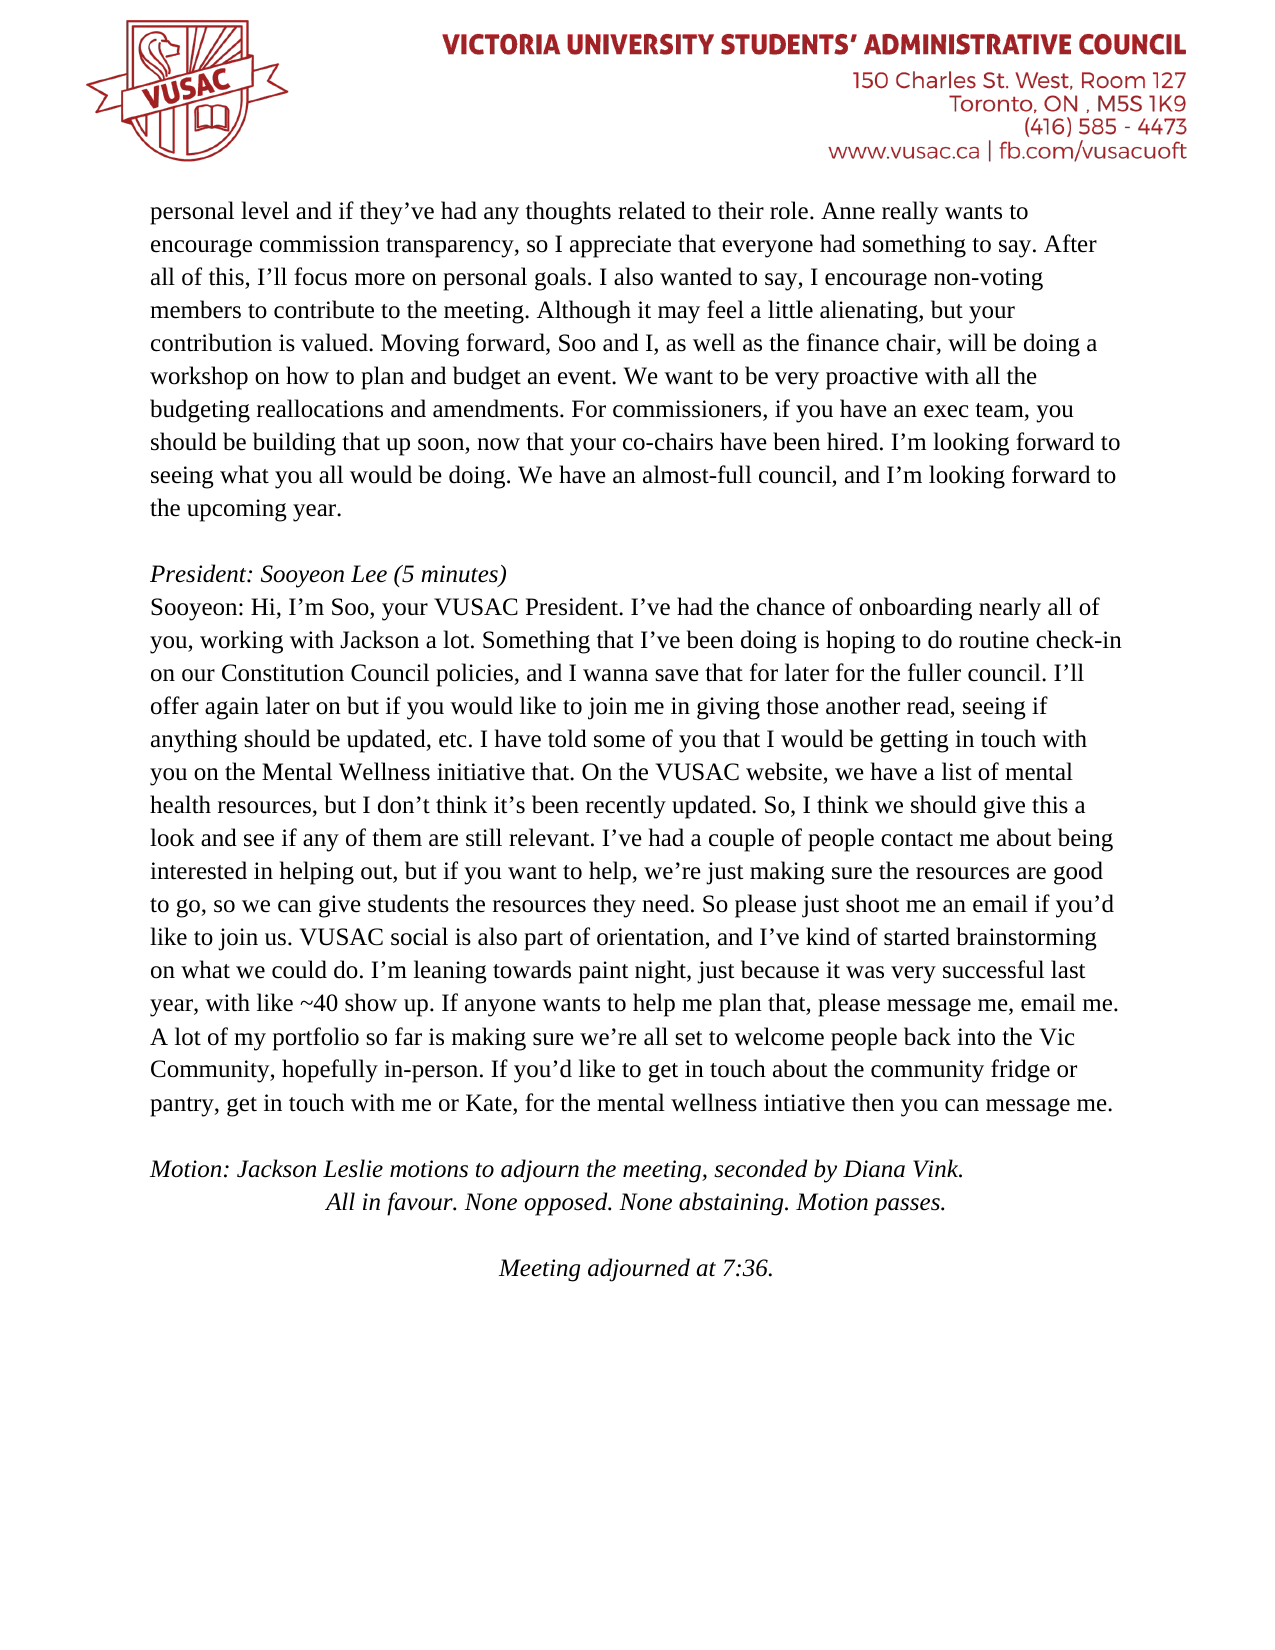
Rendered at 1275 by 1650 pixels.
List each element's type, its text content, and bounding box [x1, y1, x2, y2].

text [150, 150, 1125, 522]
picture [76, 18, 1203, 173]
text Sooyeon: Hi, I’m Soo, your VUSAC President. I’ve had the chance of onboarding nearly all of you, working with Jackson a lot. Something that I’ve been doing is hoping to do routine check-in on our Constitution Council policies, and I wanna save that for later for the fuller council. I’ll offer again later on but if you would like to join me in giving those another read, seeing if anything should be updated, etc. I have told some of you that I would be getting in touch with you on the Mental Wellness initiative that. On the VUSAC website, we have a list of mental health resources, but I don’t think it’s been recently updated. So, I think we should give this a look and see if any of them are still relevant. I’ve had a couple of people contact me about being interested in helping out, but if you want to help, we’re just making sure the resources are good to go, so we can give students the resources they need. So please just shoot me an email if you’d like to join us. VUSAC social is also part of orientation, and I’ve kind of started brainstorming on what we could do. I’m leaning towards paint night, just because it was very successful last year, with like ~40 show up. If anyone wants to help me plan that, please message me, email me. A lot of my portfolio so far is making sure we’re all set to welcome people back into the Vic Community, hopefully in-person. If you’d like to get in touch about the community fridge or pantry, get in touch with me or Kate, for the mental wellness intiative then you can message me. [150, 592, 1125, 1116]
text All in favour. None opposed. None abstaining. Motion passes. [150, 1187, 1125, 1215]
text Motion: Jackson Leslie motions to adjourn the meeting, seconded by Diana Vink. [150, 1154, 1125, 1182]
text Meeting adjourned at 7:36. [150, 1253, 1125, 1281]
text President: Sooyeon Lee (5 minutes) [150, 559, 1125, 588]
